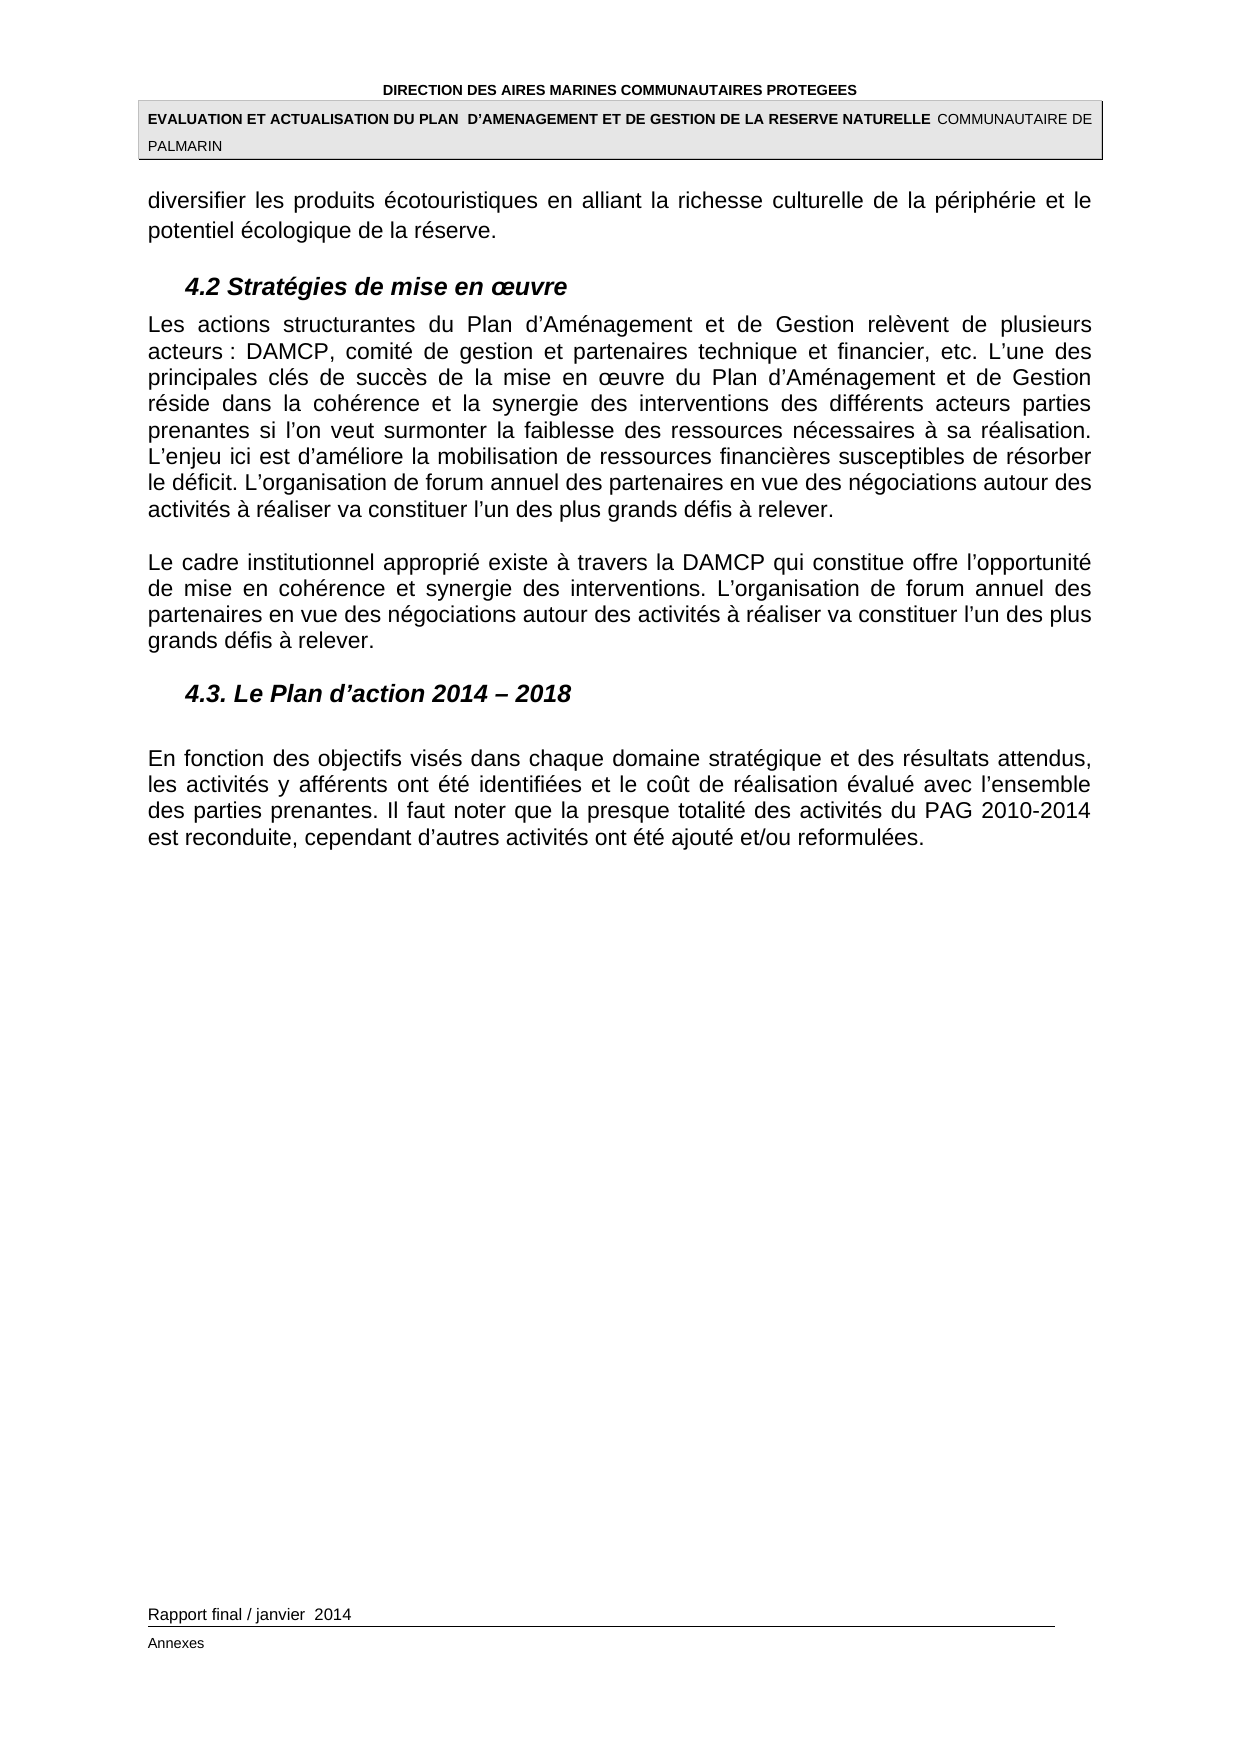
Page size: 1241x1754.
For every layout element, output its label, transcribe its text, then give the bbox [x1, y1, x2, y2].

subtitle 4.3. Le Plan d’action 2014 – 2018 [185, 679, 1092, 708]
text Les actions structurantes du Plan d’Aménagement et de Gestion relèvent de plusieurs acteurs : DAMCP, comité de gestion et partenaires technique et financier, etc. L’une des principales clés de succès de la mise en œuvre du Plan d’Aménagement et de Gestion réside dans la cohérence et la synergie des interventions des différents acteurs parties prenantes si l’on veut surmonter la faiblesse des ressources nécessaires à sa réalisation. L’enjeu ici est d’améliore la mobilisation de ressources financières susceptibles de résorber le déficit. L’organisation de forum annuel des partenaires en vue des négociations autour des activités à réaliser va constituer l’un des plus grands défis à relever. [148, 311, 1092, 522]
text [148, 187, 1092, 243]
text En fonction des objectifs visés dans chaque domaine stratégique et des résultats attendus, les activités y afférents ont été identifiées et le coût de réalisation évalué avec l’ensemble des parties prenantes. Il faut noter que la presque totalité des activités du PAG 2010-2014 est reconduite, cependant d’autres activités ont été ajouté et/ou reformulées. [148, 744, 1092, 850]
text Le cadre institutionnel approprié existe à travers la DAMCP qui constitue offre l’opportunité de mise en cohérence et synergie des interventions. L’organisation de forum annuel des partenaires en vue des négociations autour des activités à réaliser va constituer l’un des plus grands défis à relever. [148, 548, 1092, 654]
subtitle 4.2 Stratégies de mise en œuvre [185, 272, 1092, 301]
